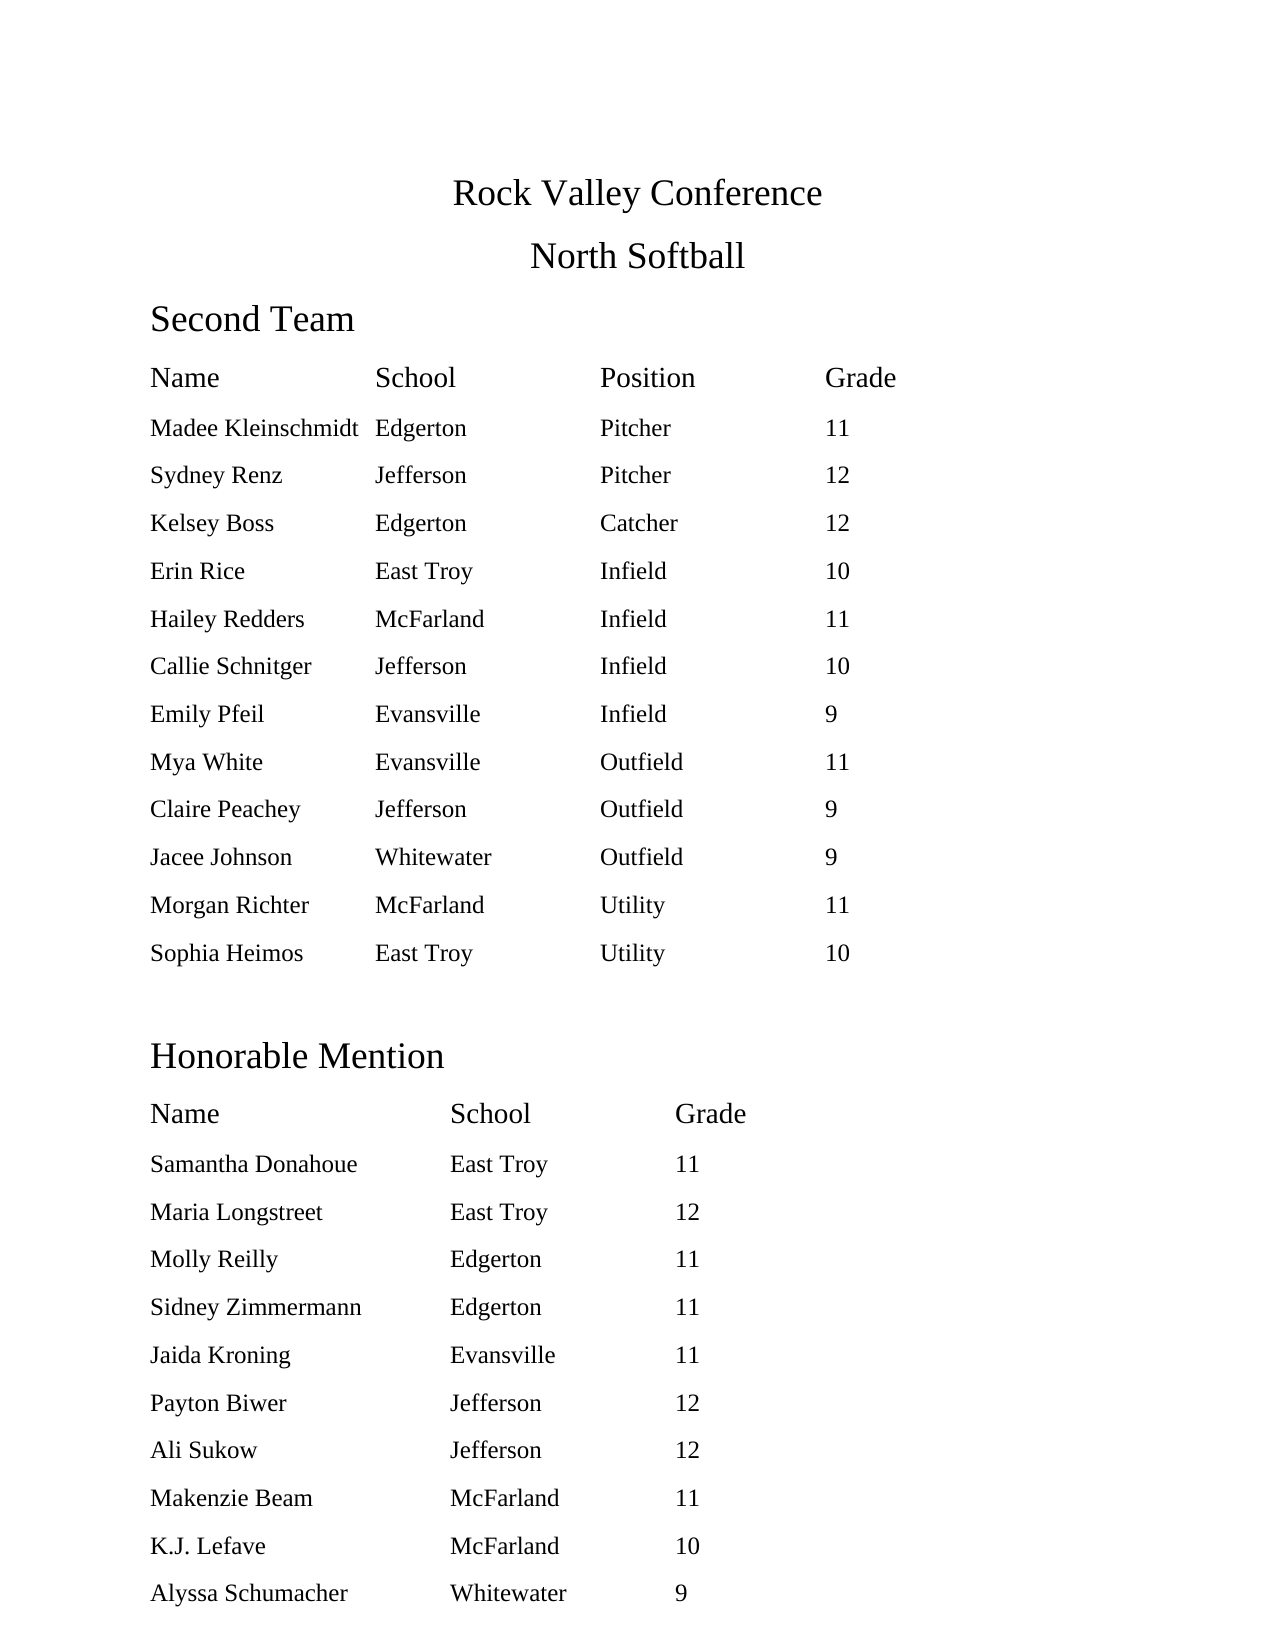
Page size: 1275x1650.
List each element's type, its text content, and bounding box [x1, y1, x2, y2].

text Callie Schnitger Jefferson Infield 10 [150, 651, 1125, 680]
text K.J. Lefave McFarland 10 [150, 1531, 1125, 1559]
text Honorable Mention [150, 1033, 1125, 1076]
text Madee Kleinschmidt Edgerton Pitcher 11 [150, 413, 1125, 442]
text Jacee Johnson Whitewater Outfield 9 [150, 842, 1125, 871]
text Morgan Richter McFarland Utility 11 [150, 890, 1125, 919]
text Second Team [150, 297, 1125, 340]
text Rock Valley Conference [150, 170, 1125, 213]
text Sydney Renz Jefferson Pitcher 12 [150, 461, 1125, 489]
text Payton Biwer Jefferson 12 [150, 1388, 1125, 1416]
text Kelsey Boss Edgerton Catcher 12 [150, 508, 1125, 537]
text Sidney Zimmermann Edgerton 11 [150, 1292, 1125, 1321]
text Sophia Heimos East Troy Utility 10 [150, 938, 1125, 966]
text Makenzie Beam McFarland 11 [150, 1483, 1125, 1512]
text North Softball [150, 234, 1125, 277]
text Alyssa Schumacher Whitewater 9 [150, 1578, 1125, 1607]
text Hailey Redders McFarland Infield 11 [150, 604, 1125, 632]
text Molly Reilly Edgerton 11 [150, 1244, 1125, 1273]
text Ali Sukow Jefferson 12 [150, 1435, 1125, 1464]
text Maria Longstreet East Troy 12 [150, 1197, 1125, 1226]
text Name School Grade [150, 1096, 1125, 1130]
text Erin Rice East Troy Infield 10 [150, 556, 1125, 585]
text Emily Pfeil Evansville Infield 9 [150, 699, 1125, 728]
text Samantha Donahoue East Troy 11 [150, 1149, 1125, 1178]
text Jaida Kroning Evansville 11 [150, 1340, 1125, 1369]
text Name School Position Grade [150, 360, 1125, 394]
text Claire Peachey Jefferson Outfield 9 [150, 794, 1125, 823]
text Mya White Evansville Outfield 11 [150, 747, 1125, 776]
